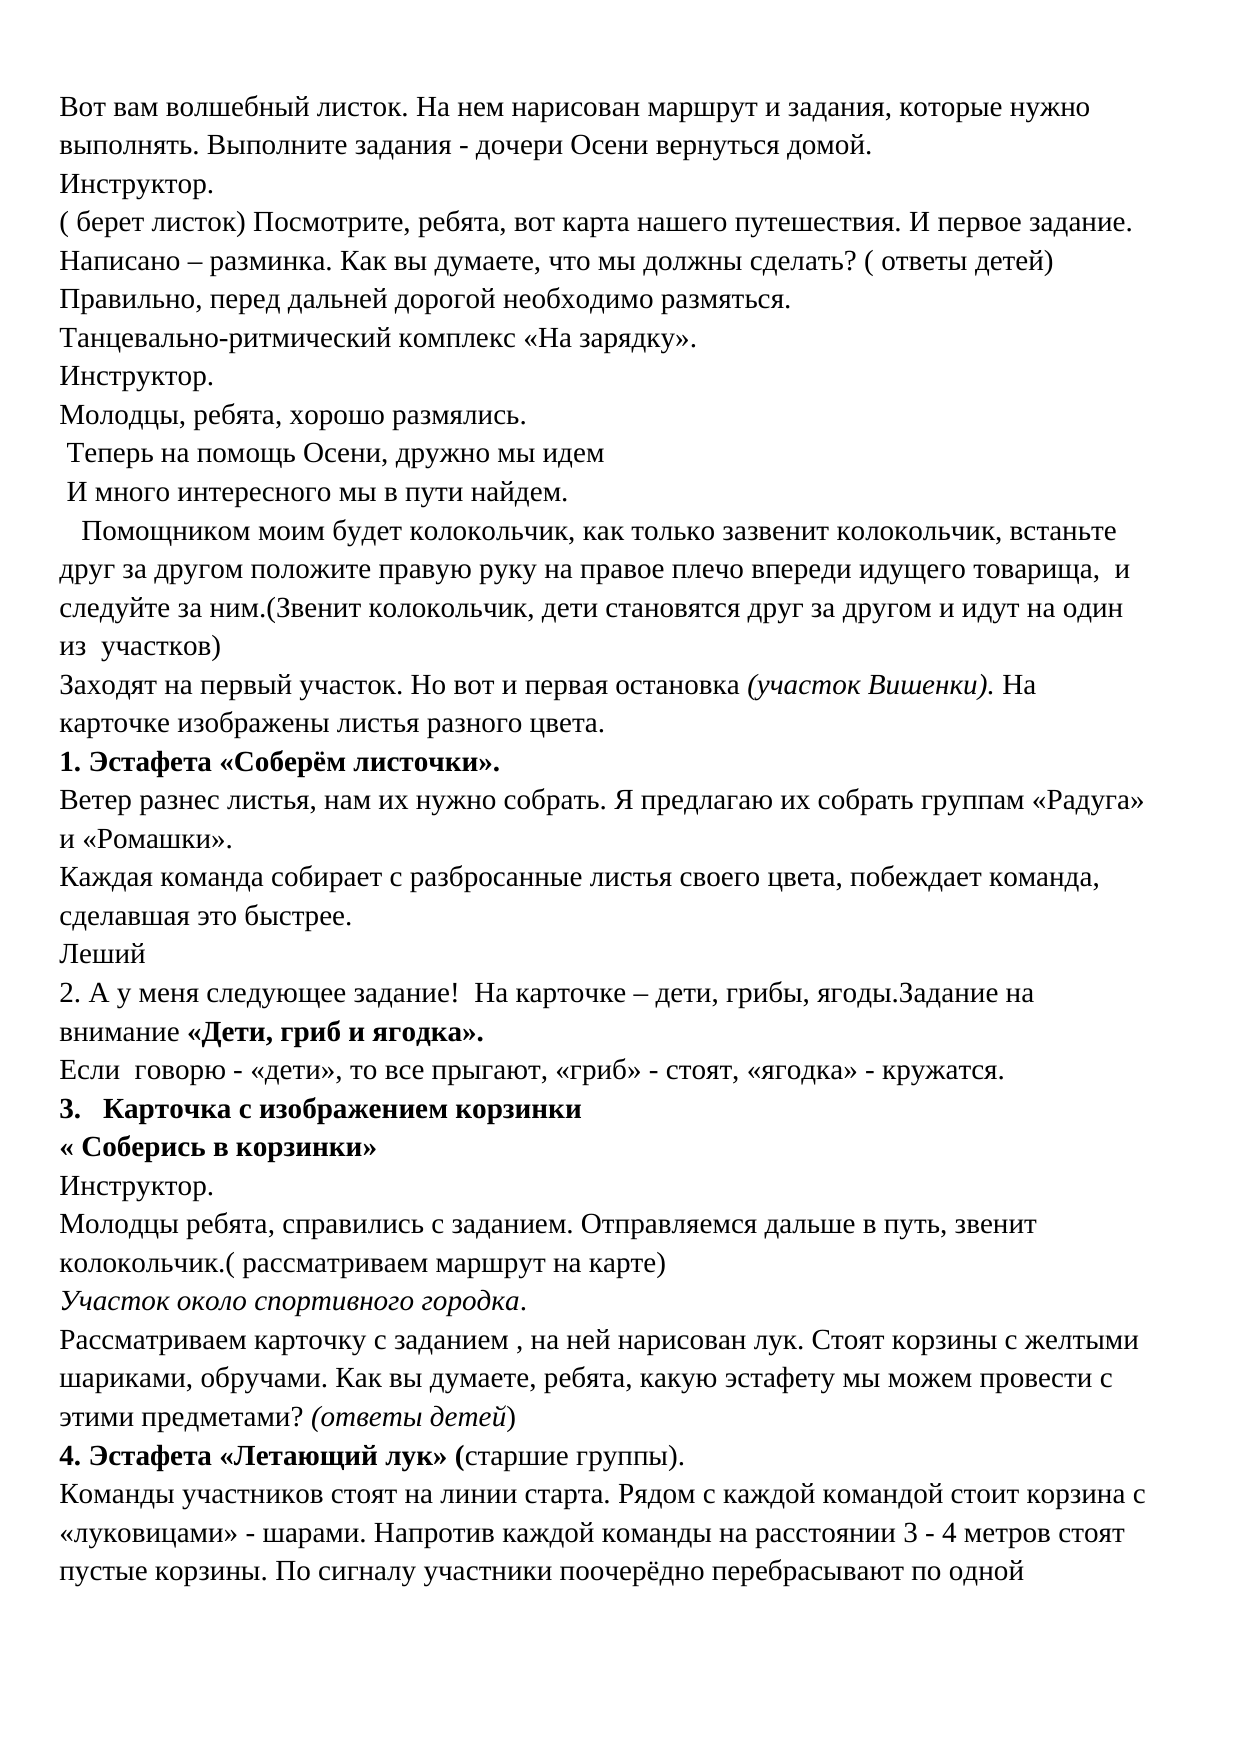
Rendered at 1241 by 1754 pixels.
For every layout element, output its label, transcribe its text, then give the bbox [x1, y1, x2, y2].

text Вот вам волшебный листок. На нем нарисован маршрут и задания, которые нужно выполнять. Выполните задания - дочери Осени вернуться домой. [59, 89, 1152, 161]
text Молодцы, ребята, хорошо размялись. [59, 397, 1152, 431]
text 3. Карточка с изображением корзинки [59, 1091, 1152, 1124]
text 1. Эстафета «Соберём листочки». [59, 744, 1152, 777]
text Молодцы ребята, справились с заданием. Отправляемся дальше в путь, звенит колокольчик.( рассматриваем маршрут на карте) [59, 1206, 1152, 1278]
text Участок около спортивного городка. [59, 1283, 1152, 1317]
text Танцевально-ритмический комплекс «На зарядку». [59, 320, 1152, 353]
text « Соберись в корзинки» [59, 1129, 1152, 1163]
text 2. А у меня следующее задание! На карточке – дети, грибы, ягоды.Задание на внимание «Дети, гриб и ягодка». [59, 975, 1152, 1047]
text Заходят на первый участок. Но вот и первая остановка (участок Вишенки). На карточке изображены листья разного цвета. [59, 667, 1152, 739]
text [59, 1476, 1152, 1587]
text Написано – разминка. Как вы думаете, что мы должны сделать? ( ответы детей) Правильно, перед дальней дорогой необходимо размяться. [59, 243, 1152, 315]
text И много интересного мы в пути найдем. [59, 474, 1152, 508]
text Инструктор. [59, 358, 1152, 392]
text Помощником моим будет колокольчик, как только зазвенит колокольчик, встаньте друг за другом положите правую руку на правое плечо впереди идущего товарища, и следуйте за ним.(Звенит колокольчик, дети становятся друг за другом и идут на один из участков) [59, 513, 1152, 662]
text Рассматриваем карточку с заданием , на ней нарисован лук. Стоят корзины с желтыми шариками, обручами. Как вы думаете, ребята, какую эстафету мы можем провести с этими предметами? (ответы детей) [59, 1322, 1152, 1433]
text Если говорю - «дети», то все прыгают, «гриб» - стоят, «ягодка» - кружатся. [59, 1052, 1152, 1086]
text Инструктор. [59, 1168, 1152, 1201]
text Ветер разнес листья, нам их нужно собрать. Я предлагаю их собрать группам «Радуга» и «Ромашки». [59, 782, 1152, 854]
text Теперь на помощь Осени, дружно мы идем [59, 436, 1152, 469]
text 4. Эстафета «Летающий лук» (старшие группы). [59, 1438, 1152, 1471]
text Леший [59, 937, 1152, 970]
text Инструктор. [59, 166, 1152, 199]
text Каждая команда собирает с разбросанные листья своего цвета, побеждает команда, сделавшая это быстрее. [59, 859, 1152, 932]
text ( берет листок) Посмотрите, ребята, вот карта нашего путешествия. И первое задание. [59, 204, 1152, 238]
